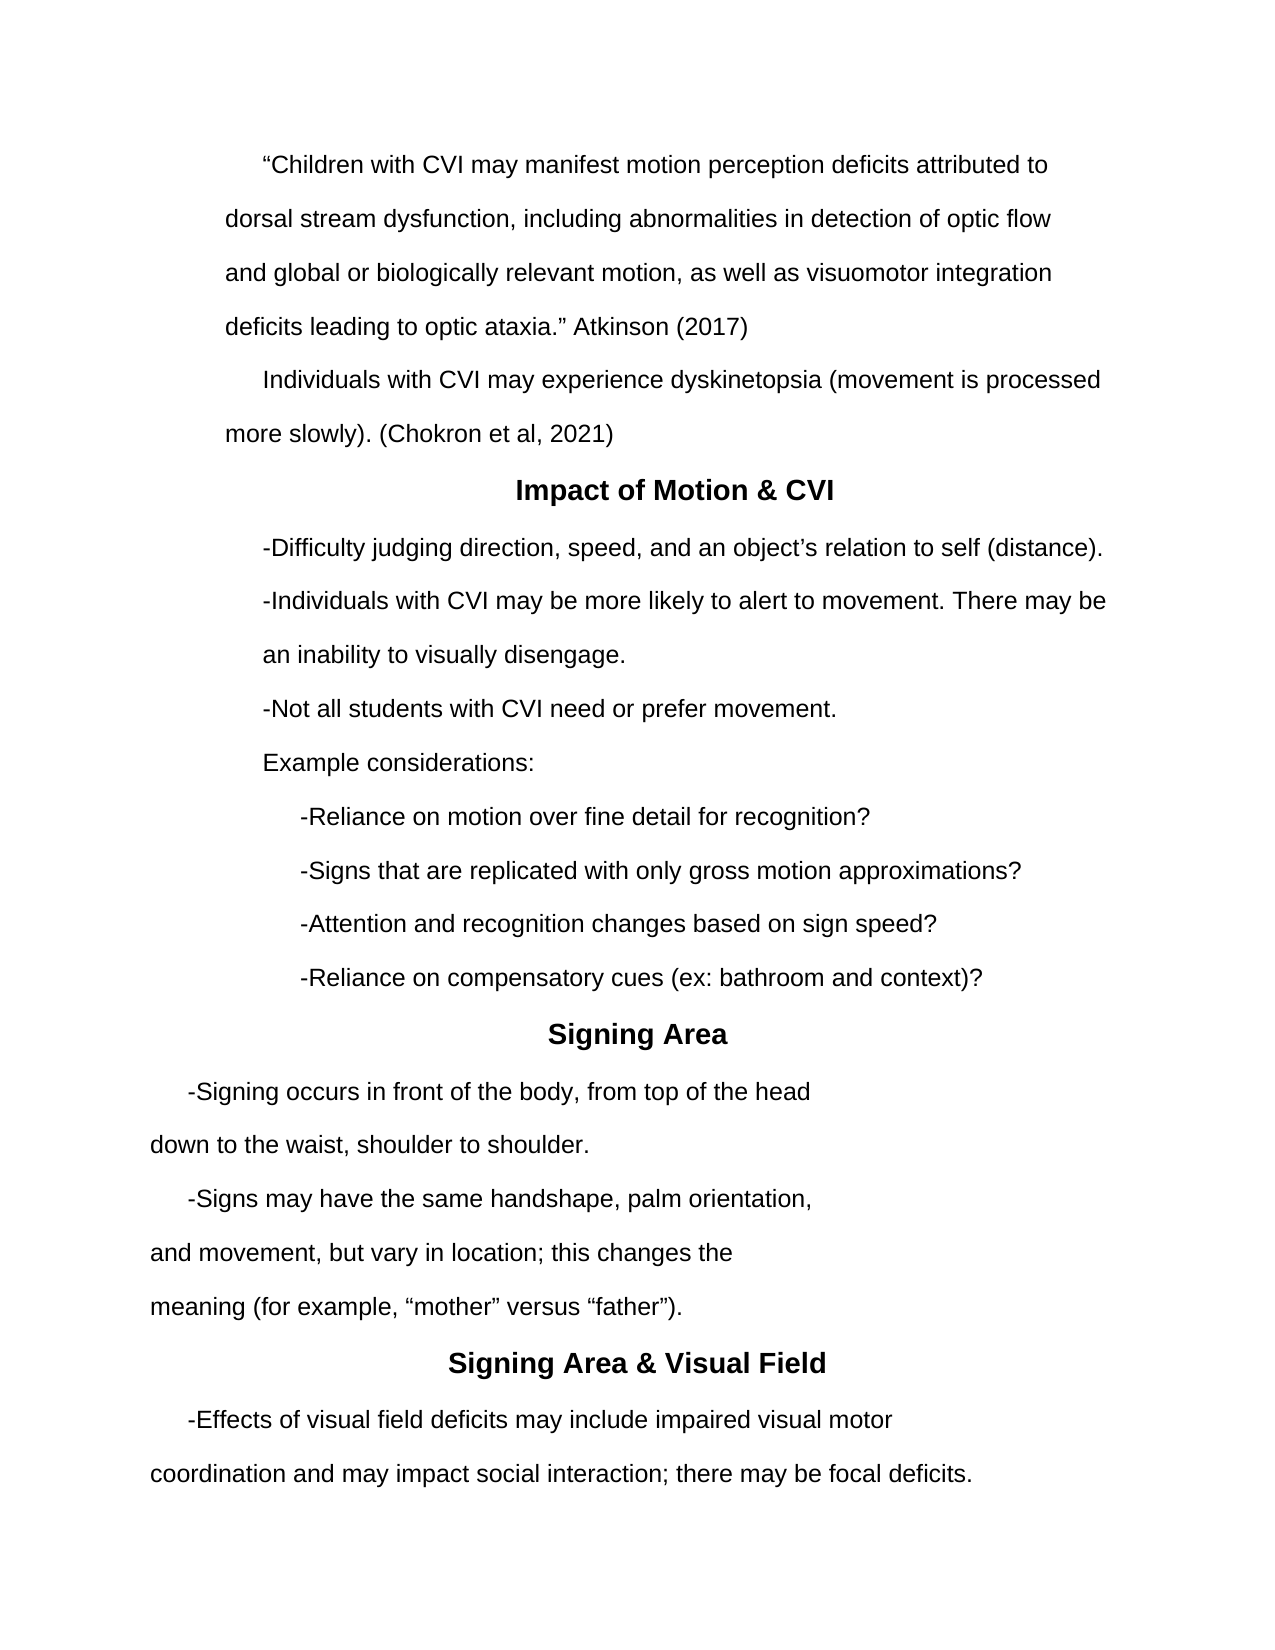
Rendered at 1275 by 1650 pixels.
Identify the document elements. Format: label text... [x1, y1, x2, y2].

text -Signs that are replicated with only gross motion approximations? [300, 856, 1125, 884]
text Signing Area & Visual Field [150, 1346, 1125, 1379]
text -Not all students with CVI need or prefer movement. [262, 694, 1125, 723]
text -Reliance on compensatory cues (ex: bathroom and context)? [300, 963, 1125, 992]
text -Effects of visual field deficits may include impaired visual motor [187, 1405, 1125, 1434]
text and movement, but vary in location; this changes the [150, 1238, 1125, 1267]
text Example considerations: [262, 748, 1125, 777]
text -Reliance on motion over fine detail for recognition? [300, 802, 1125, 831]
text -Signs may have the same handshape, palm orientation, [187, 1184, 1125, 1213]
text dorsal stream dysfunction, including abnormalities in detection of optic flow [225, 204, 1125, 233]
text down to the waist, shoulder to shoulder. [150, 1130, 1125, 1159]
text and global or biologically relevant motion, as well as visuomotor integration [225, 258, 1125, 286]
text more slowly). (Chokron et al, 2021) [225, 419, 1125, 448]
text -Individuals with CVI may be more likely to alert to movement. There may be [262, 586, 1125, 615]
text -Attention and recognition changes based on sign speed? [300, 909, 1125, 938]
text meaning (for example, “mother” versus “father”). [150, 1292, 1125, 1321]
text -Signing occurs in front of the body, from top of the head [187, 1077, 1125, 1105]
text -Difficulty judging direction, speed, and an object’s relation to self (distance). [262, 532, 1125, 561]
text Impact of Motion & CVI [225, 473, 1125, 507]
text coordination and may impact social interaction; there may be focal deficits. [150, 1459, 1125, 1488]
text deficits leading to optic ataxia.” Atkinson (2017) [225, 312, 1125, 340]
text an inability to visually disengage. [262, 640, 1125, 669]
text “Children with CVI may manifest motion perception deficits attributed to [262, 150, 1125, 179]
text Signing Area [150, 1017, 1125, 1051]
text Individuals with CVI may experience dyskinetopsia (movement is processed [262, 365, 1125, 394]
